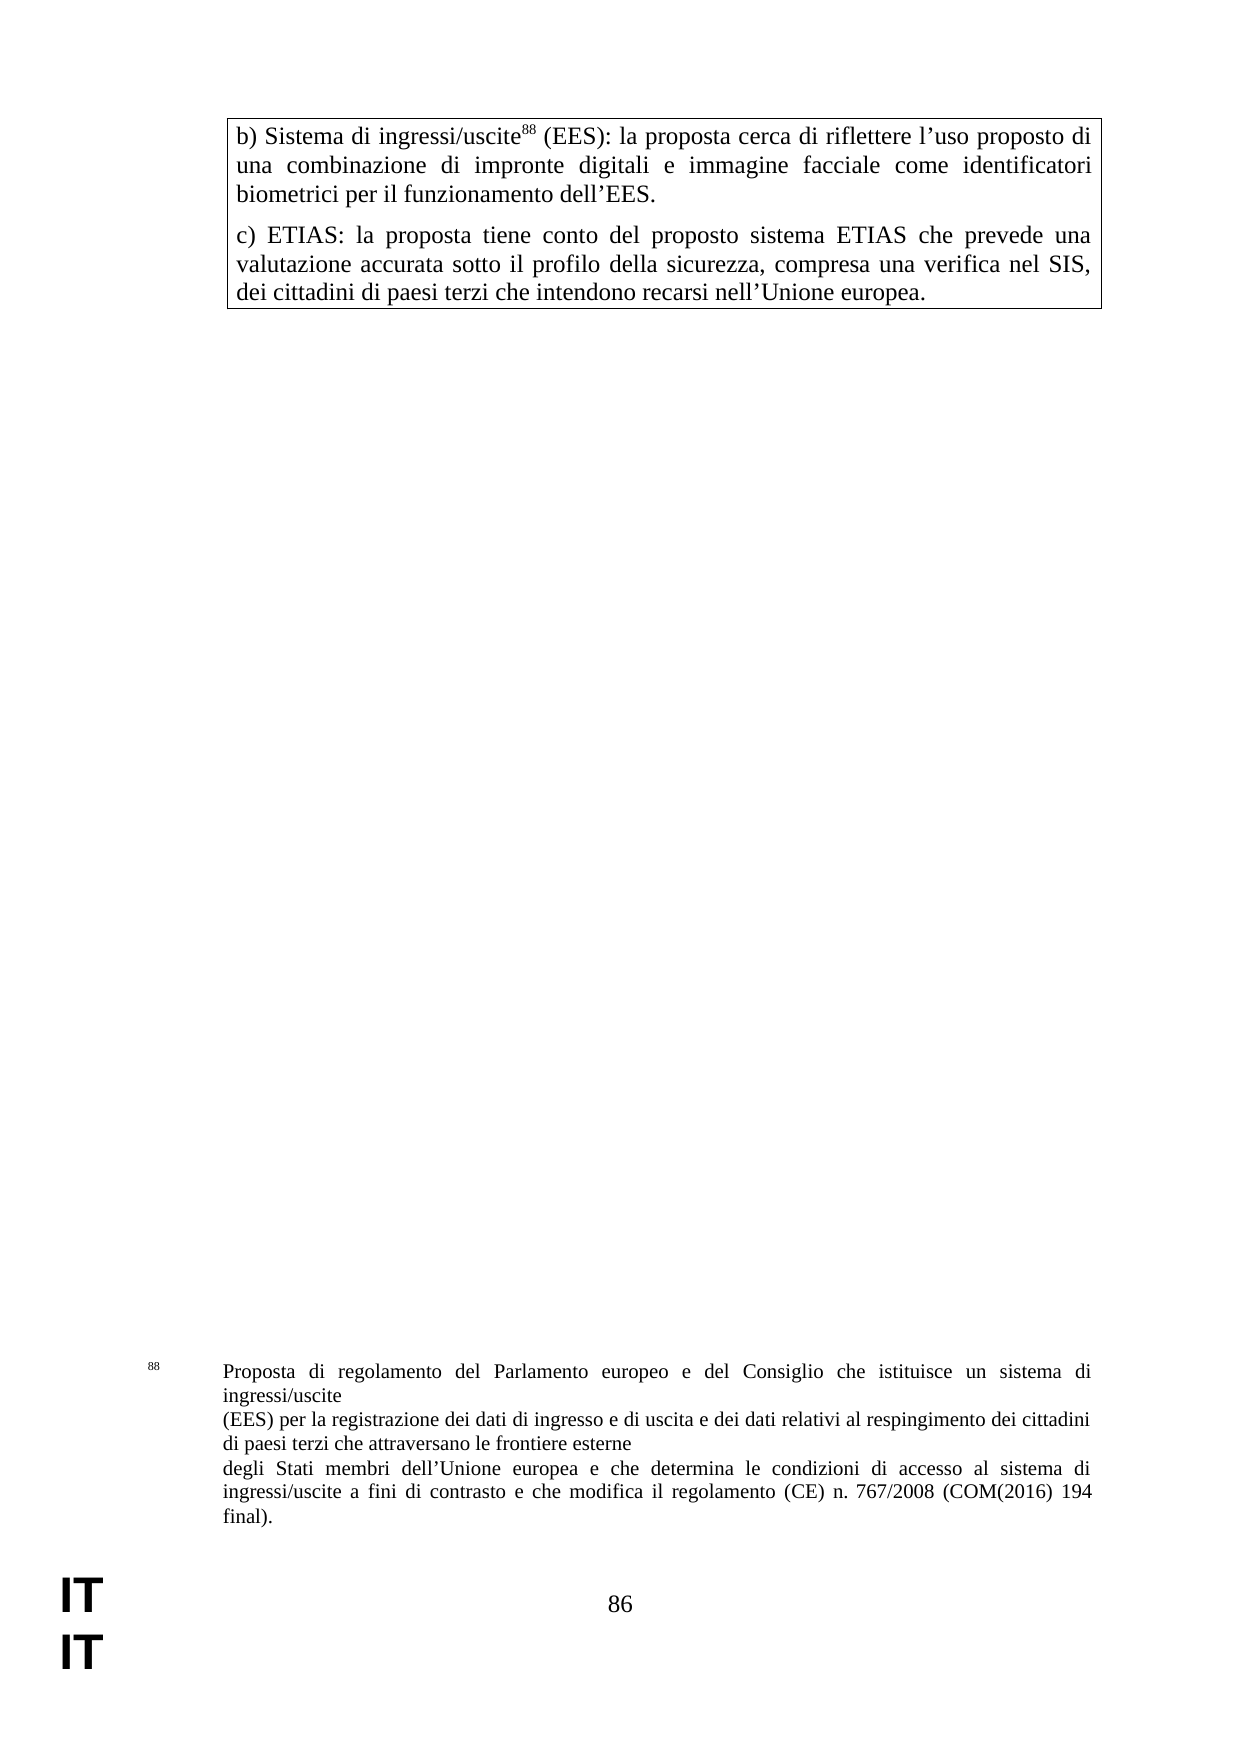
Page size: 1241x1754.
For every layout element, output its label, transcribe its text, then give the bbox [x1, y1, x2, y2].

text c) ETIAS: la proposta tiene conto del proposto sistema ETIAS che prevede una valutazione accurata sotto il profilo della sicurezza, compresa una verifica nel SIS, dei cittadini di paesi terzi che intendono recarsi nell’Unione europea. [228, 217, 1101, 308]
text b) Sistema di ingressi/uscite (EES): la proposta cerca di riflettere l’uso proposto di una combinazione di impronte digitali e immagine facciale come identificatori biometrici per il funzionamento dell’EES. [228, 119, 1101, 207]
